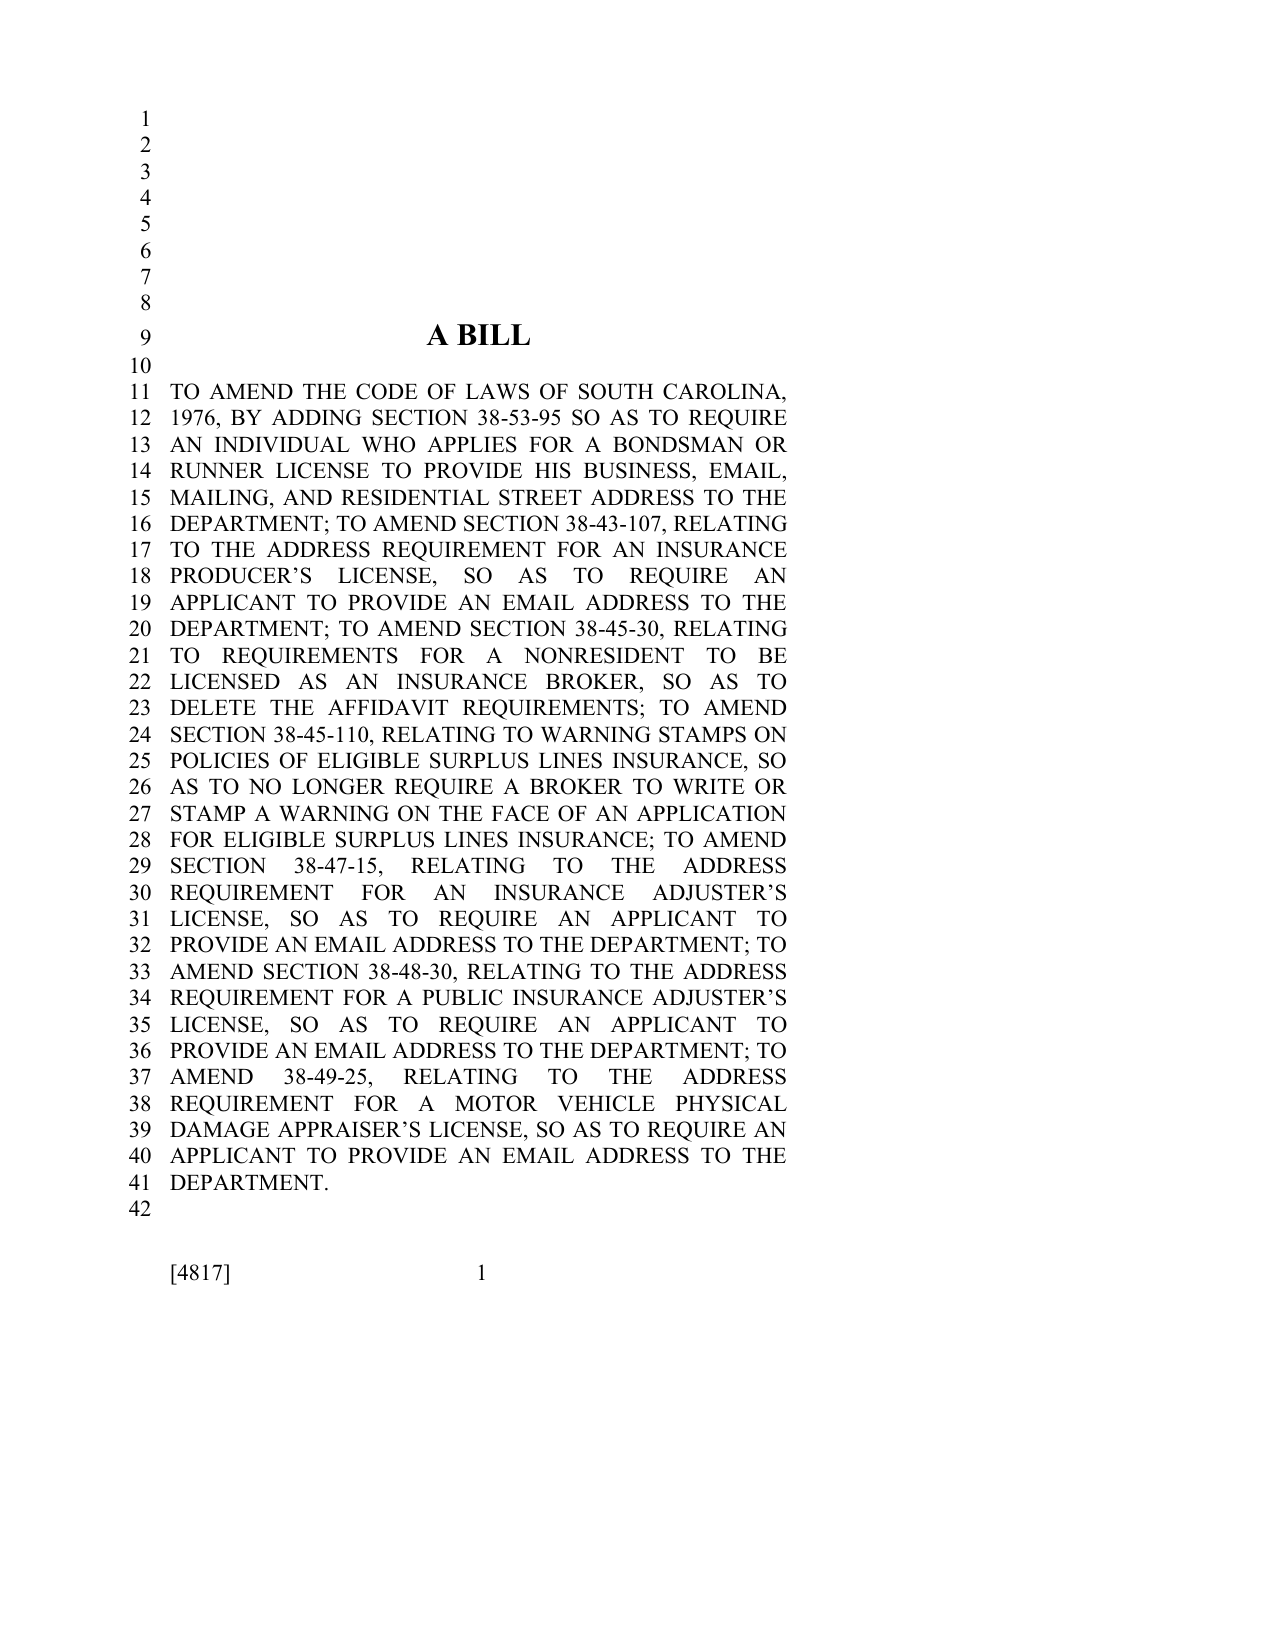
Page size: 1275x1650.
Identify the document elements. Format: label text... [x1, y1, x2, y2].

text TO AMEND THE CODE OF LAWS OF SOUTH CAROLINA, 1976, BY ADDING SECTION 38-53-95 SO AS TO REQUIRE AN INDIVIDUAL WHO APPLIES FOR A BONDSMAN OR RUNNER LICENSE TO PROVIDE HIS BUSINESS, EMAIL, MAILING, AND RESIDENTIAL STREET ADDRESS TO THE DEPARTMENT; TO AMEND SECTION 38-43-107, RELATING TO THE ADDRESS REQUIREMENT FOR AN INSURANCE PRODUCER’S LICENSE, SO AS TO REQUIRE AN APPLICANT TO PROVIDE AN EMAIL ADDRESS TO THE DEPARTMENT; TO AMEND SECTION 38-45-30, RELATING TO REQUIREMENTS FOR A NONRESIDENT TO BE LICENSED AS AN INSURANCE BROKER, SO AS TO DELETE THE AFFIDAVIT REQUIREMENTS; TO AMEND SECTION 38-45-110, RELATING TO WARNING STAMPS ON POLICIES OF ELIGIBLE SURPLUS LINES INSURANCE, SO AS TO NO LONGER REQUIRE A BROKER TO WRITE OR STAMP A WARNING ON THE FACE OF AN APPLICATION FOR ELIGIBLE SURPLUS LINES INSURANCE; TO AMEND SECTION 38-47-15, RELATING TO THE ADDRESS REQUIREMENT FOR AN INSURANCE ADJUSTER’S LICENSE, SO AS TO REQUIRE AN APPLICANT TO PROVIDE AN EMAIL ADDRESS TO THE DEPARTMENT; TO AMEND SECTION 38-48-30, RELATING TO THE ADDRESS REQUIREMENT FOR A PUBLIC INSURANCE ADJUSTER’S LICENSE, SO AS TO REQUIRE AN APPLICANT TO PROVIDE AN EMAIL ADDRESS TO THE DEPARTMENT; TO AMEND 38-49-25, RELATING TO THE ADDRESS REQUIREMENT FOR A MOTOR VEHICLE PHYSICAL DAMAGE APPRAISER’S LICENSE, SO AS TO REQUIRE AN APPLICANT TO PROVIDE AN EMAIL ADDRESS TO THE DEPARTMENT. [169, 378, 787, 1195]
text A BILL [169, 316, 787, 352]
